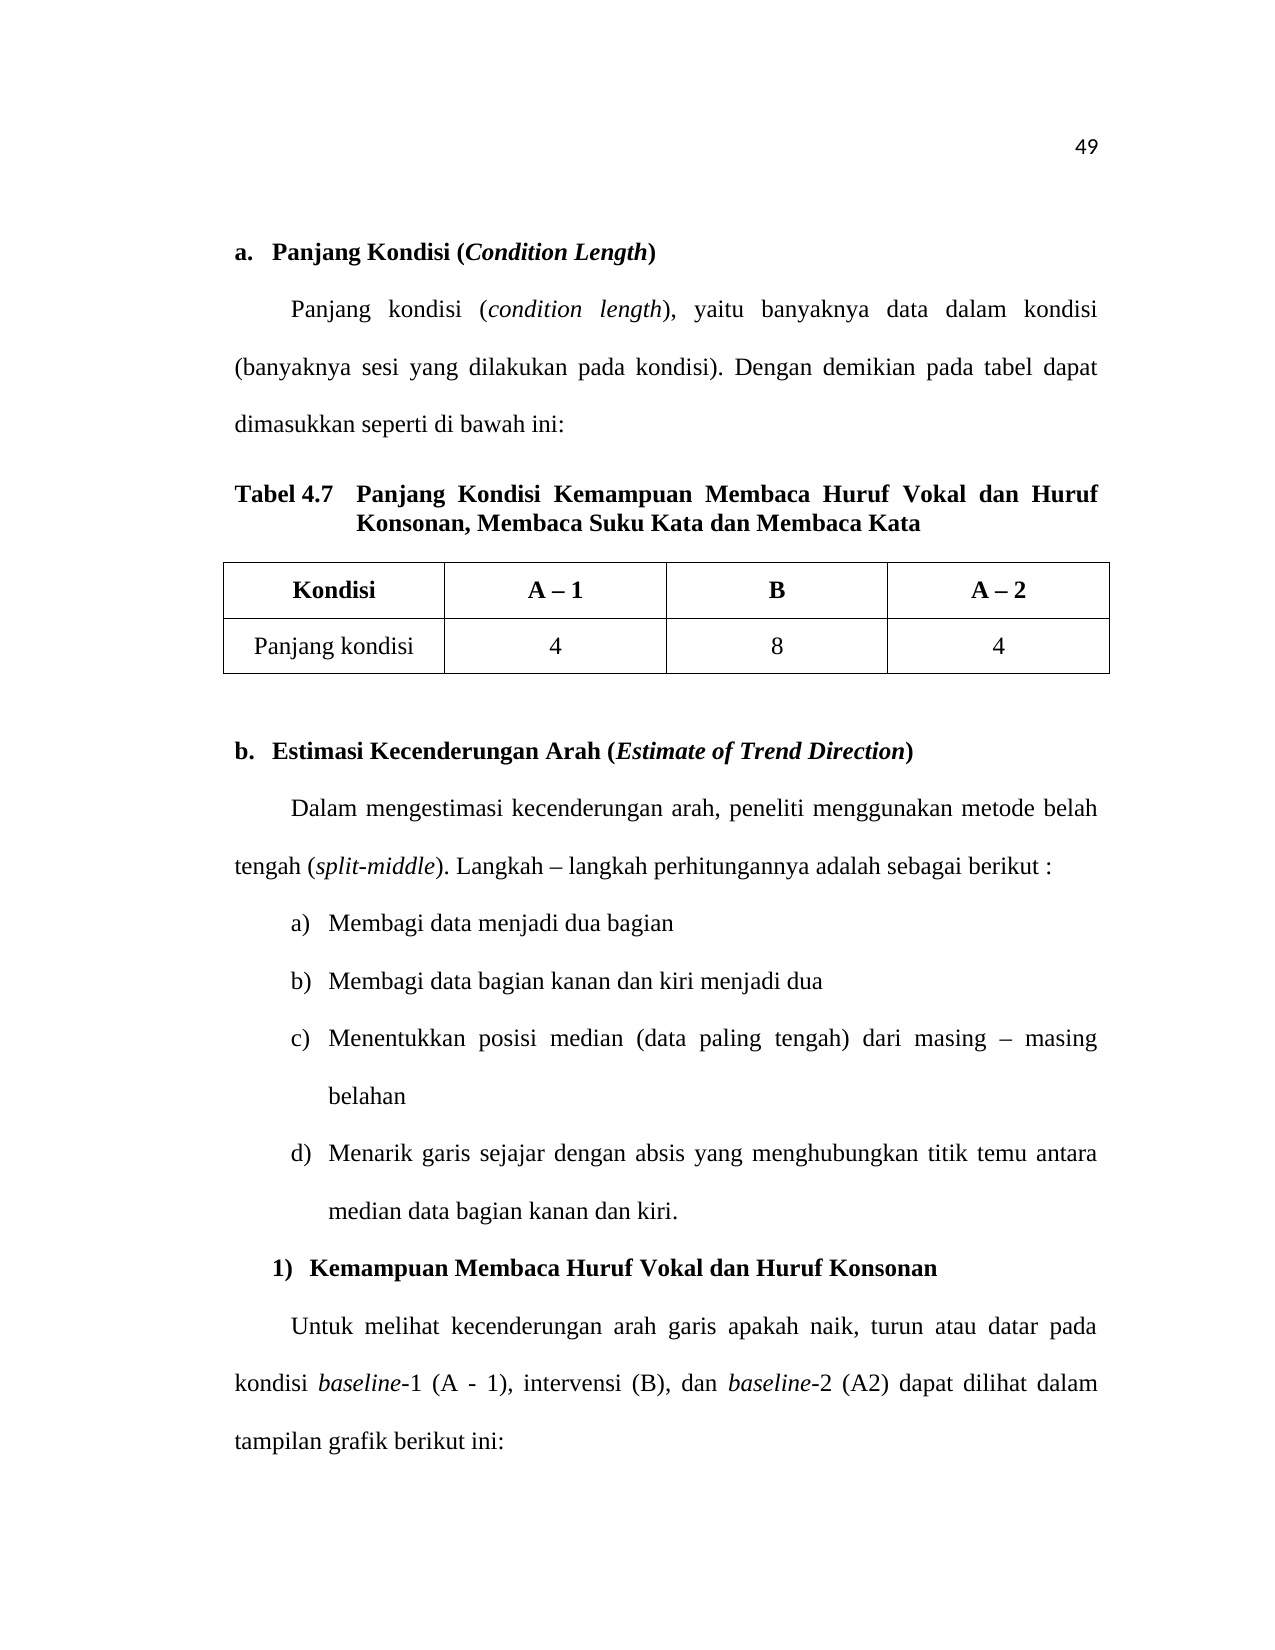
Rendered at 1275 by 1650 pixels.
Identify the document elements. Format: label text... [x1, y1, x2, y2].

table_header Kondisi [224, 563, 444, 617]
table_cell Panjang kondisi [224, 619, 444, 673]
table_header A – 1 [445, 563, 666, 617]
list Kemampuan Membaca Huruf Vokal dan Huruf Konsonan [272, 1253, 1098, 1282]
table_header A – 2 [888, 563, 1109, 617]
table_cell 8 [667, 619, 887, 673]
text Untuk melihat kecenderungan arah garis apakah naik, turun atau datar pada kondisi baseline-1 (A - 1), intervensi (B), dan baseline-2 (A2) dapat dilihat dalam tampilan grafik berikut ini: [234, 1311, 1098, 1455]
text Dalam mengestimasi kecenderungan arah, peneliti menggunakan metode belah tengah (split-middle). Langkah – langkah perhitungannya adalah sebagai berikut : [234, 793, 1098, 880]
list Menentukkan posisi median (data paling tengah) dari masing – masing belahan [291, 1023, 1098, 1110]
table_cell 4 [445, 619, 666, 673]
table_header B [667, 563, 887, 617]
text Panjang kondisi (condition length), yaitu banyaknya data dalam kondisi (banyaknya sesi yang dilakukan pada kondisi). Dengan demikian pada tabel dapat dimasukkan seperti di bawah ini: [234, 294, 1098, 438]
list Membagi data bagian kanan dan kiri menjadi dua [291, 966, 1098, 995]
list Menarik garis sejajar dengan absis yang menghubungkan titik temu antara median data bagian kanan dan kiri. [291, 1138, 1098, 1225]
list Estimasi Kecenderungan Arah (Estimate of Trend Direction) [234, 736, 1098, 765]
list Panjang Kondisi (Condition Length) [234, 237, 1098, 266]
text Tabel 4.7 Panjang Kondisi Kemampuan Membaca Huruf Vokal dan Huruf Konsonan, Membaca Suku Kata dan Membaca Kata [234, 479, 1098, 537]
list Membagi data menjadi dua bagian [291, 908, 1098, 937]
table_cell 4 [888, 619, 1109, 673]
